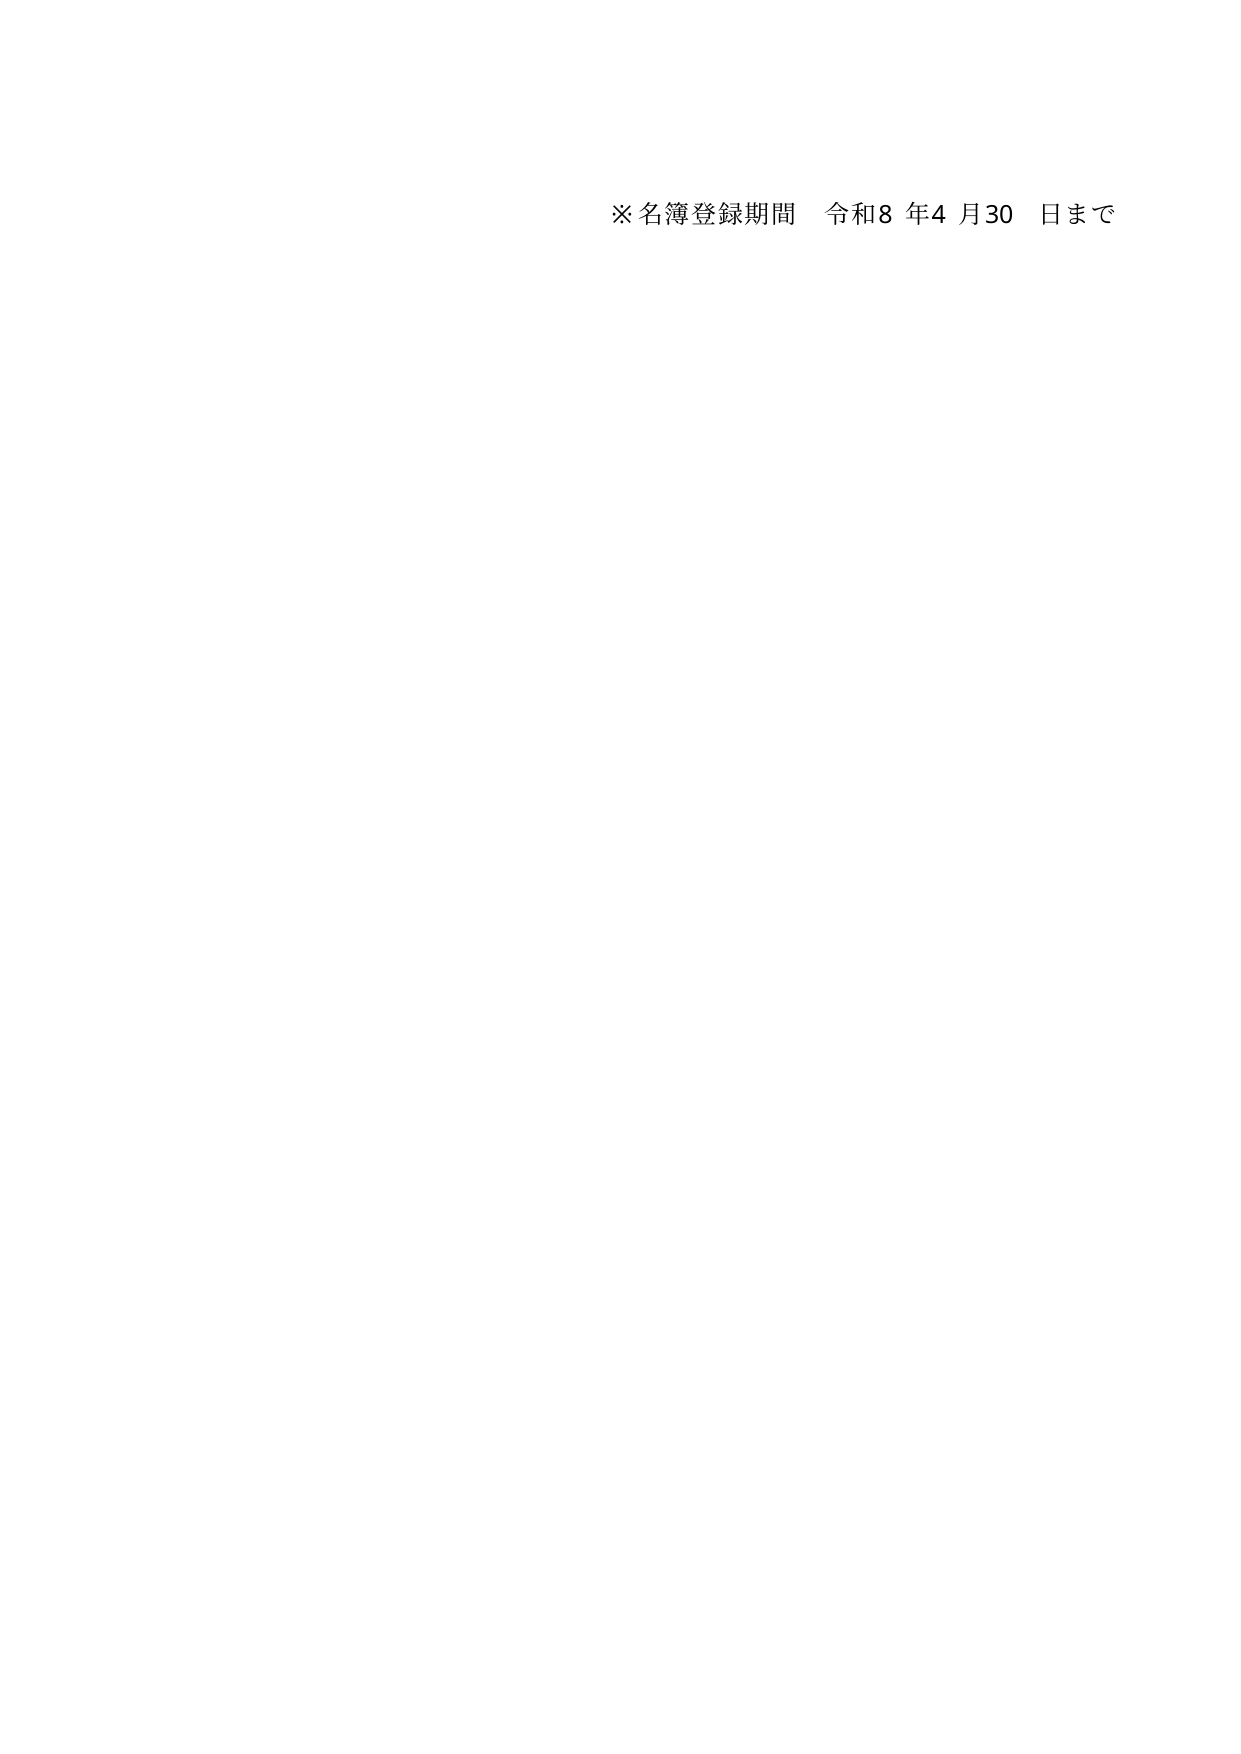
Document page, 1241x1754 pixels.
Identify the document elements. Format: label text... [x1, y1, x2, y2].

text ※名簿登録期間 令和8年4月30日まで [161, 187, 1118, 238]
